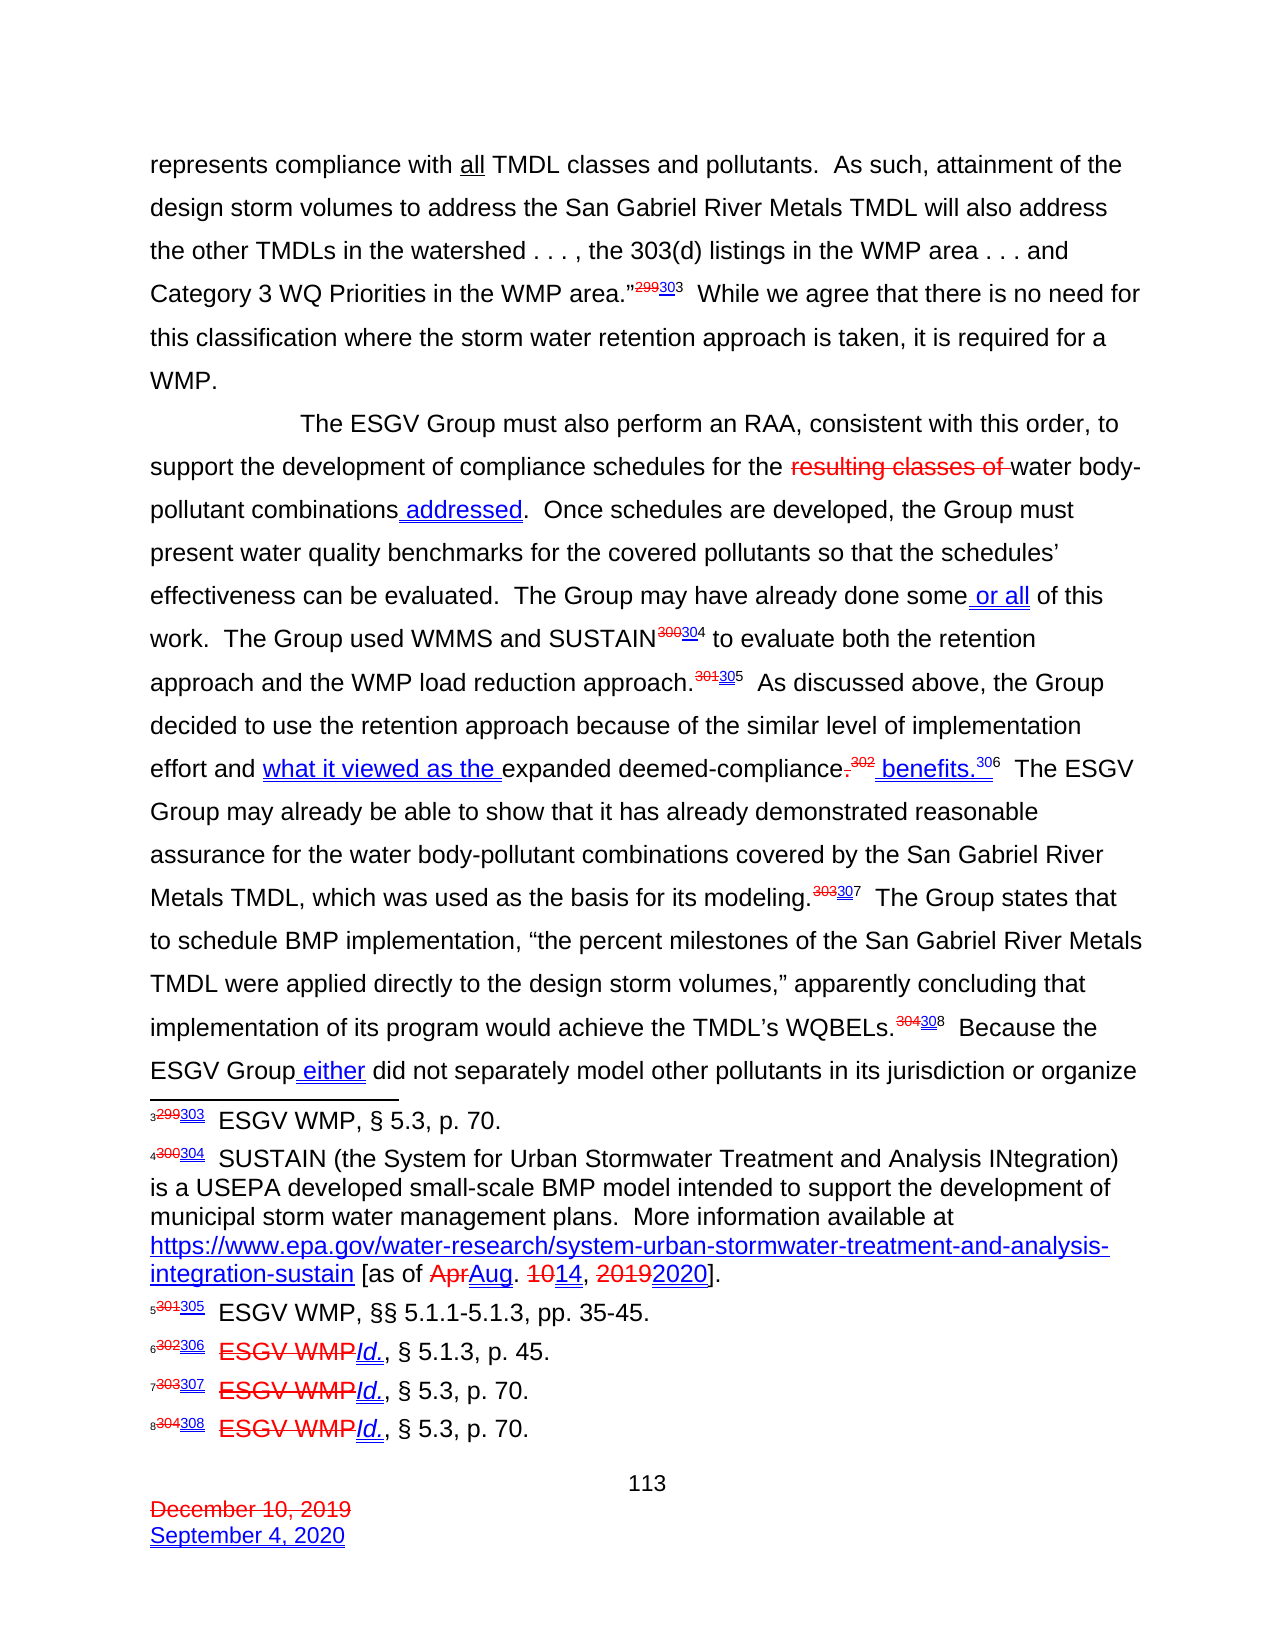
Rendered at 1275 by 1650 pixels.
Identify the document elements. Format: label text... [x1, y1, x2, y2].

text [150, 150, 1144, 394]
text The ESGV Group must also perform an RAA, consistent with this order, to support the development of compliance schedules for the resulting classes of water body-pollutant combinations addressed. Once schedules are developed, the Group must present water quality benchmarks for the covered pollutants so that the schedules’ effectiveness can be evaluated. The Group may have already done some or all of this work. The Group used WMMS and SUSTAIN300304 to evaluate both the retention approach and the WMP load reduction approach.301305 As discussed above, the Group decided to use the retention approach because of the similar level of implementation effort and what it viewed as the expanded deemed-compliance.302 benefits.306 The ESGV Group may already be able to show that it has already demonstrated reasonable assurance for the water body-pollutant combinations covered by the San Gabriel River Metals TMDL, which was used as the basis for its modeling.303307 The Group states that to schedule BMP implementation, “the percent milestones of the San Gabriel River Metals TMDL were applied directly to the design storm volumes,” apparently concluding that implementation of its program would achieve the TMDL’s WQBELs.304308 Because the ESGV Group either did not separately model other pollutants in its jurisdiction or organize them into classes,limiting-pollutant groups – or, if it did, that approach is not explained in the plan – this compliance schedule is insufficient under the WMP framework to justify deemed-compliance for anything other than the water body-pollutant combinations addressed by the San Gabriel River Metals TMDL. [150, 409, 1144, 1084]
